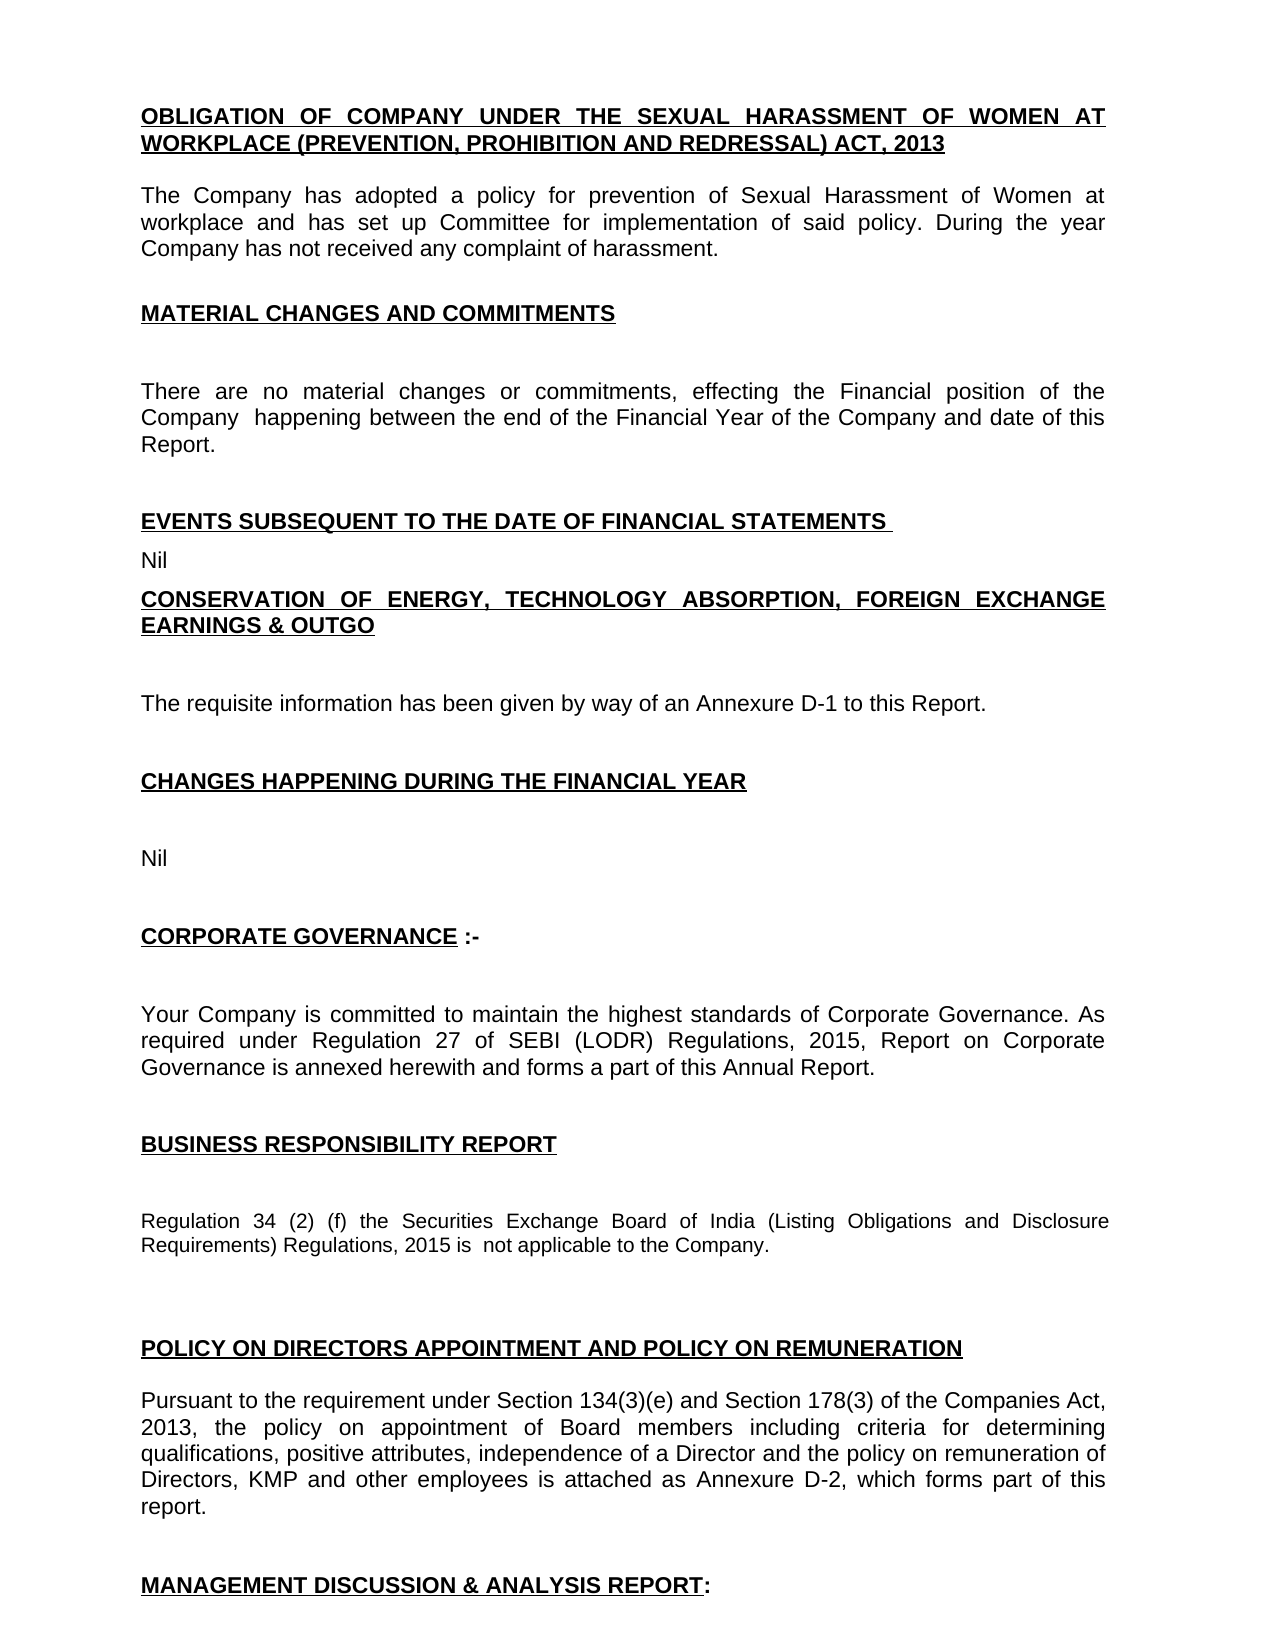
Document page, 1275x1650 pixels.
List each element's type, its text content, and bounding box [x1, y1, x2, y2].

text MANAGEMENT DISCUSSION & ANALYSIS REPORT: [141, 1572, 1106, 1598]
text Pursuant to the requirement under Section 134(3)(e) and Section 178(3) of the Companies Act, 2013, the policy on appointment of Board members including criteria for determining qualifications, positive attributes, independence of a Director and the policy on remuneration of Directors, KMP and other employees is attached as Annexure D-2, which forms part of this report. [141, 1387, 1106, 1519]
text Nil [141, 547, 1106, 573]
text CONSERVATION OF ENERGY, TECHNOLOGY ABSORPTION, FOREIGN EXCHANGE EARNINGS & OUTGO [141, 586, 1106, 609]
text CORPORATE GOVERNANCE :- [141, 923, 1106, 949]
text BUSINESS RESPONSIBILITY REPORT [141, 1131, 1106, 1158]
text OBLIGATION OF COMPANY UNDER THE SEXUAL HARASSMENT OF WOMEN AT WORKPLACE (PREVENTION, PROHIBITION AND REDRESSAL) ACT, 2013 [141, 103, 1106, 126]
text EVENTS SUBSEQUENT TO THE DATE OF FINANCIAL STATEMENTS [141, 508, 1106, 534]
text The Company has adopted a policy for prevention of Sexual Harassment of Women at workplace and has set up Committee for implementation of said policy. During the year Company has not received any complaint of harassment. [141, 182, 1106, 261]
text There are no material changes or commitments, effecting the Financial position of the Company happening between the end of the Financial Year of the Company and date of this Report. [141, 378, 1106, 457]
text Your Company is committed to maintain the highest standards of Corporate Governance. As required under Regulation 27 of SEBI (LODR) Regulations, 2015, Report on Corporate Governance is annexed herewith and forms a part of this Annual Report. [141, 1001, 1106, 1080]
text OBLIGATION OF COMPANY UNDER THE SEXUAL HARASSMENT OF WOMEN AT WORKPLACE (PREVENTION, PROHIBITION AND REDRESSAL) ACT, 2013 [141, 127, 1106, 156]
text Regulation 34 (2) (f) the Securities Exchange Board of India (Listing Obligations and Disclosure Requirements) Regulations, 2015 is not applicable to the Company. [141, 1209, 1110, 1257]
text POLICY ON DIRECTORS APPOINTMENT AND POLICY ON REMUNERATION [141, 1334, 1106, 1361]
text CONSERVATION OF ENERGY, TECHNOLOGY ABSORPTION, FOREIGN EXCHANGE EARNINGS & OUTGO [141, 610, 1106, 639]
text The requisite information has been given by way of an Annexure D-1 to this Report. [141, 690, 1106, 716]
text Nil [141, 845, 1106, 872]
text MATERIAL CHANGES AND COMMITMENTS [141, 300, 1106, 326]
text CHANGES HAPPENING DURING THE FINANCIAL YEAR [141, 768, 1106, 794]
